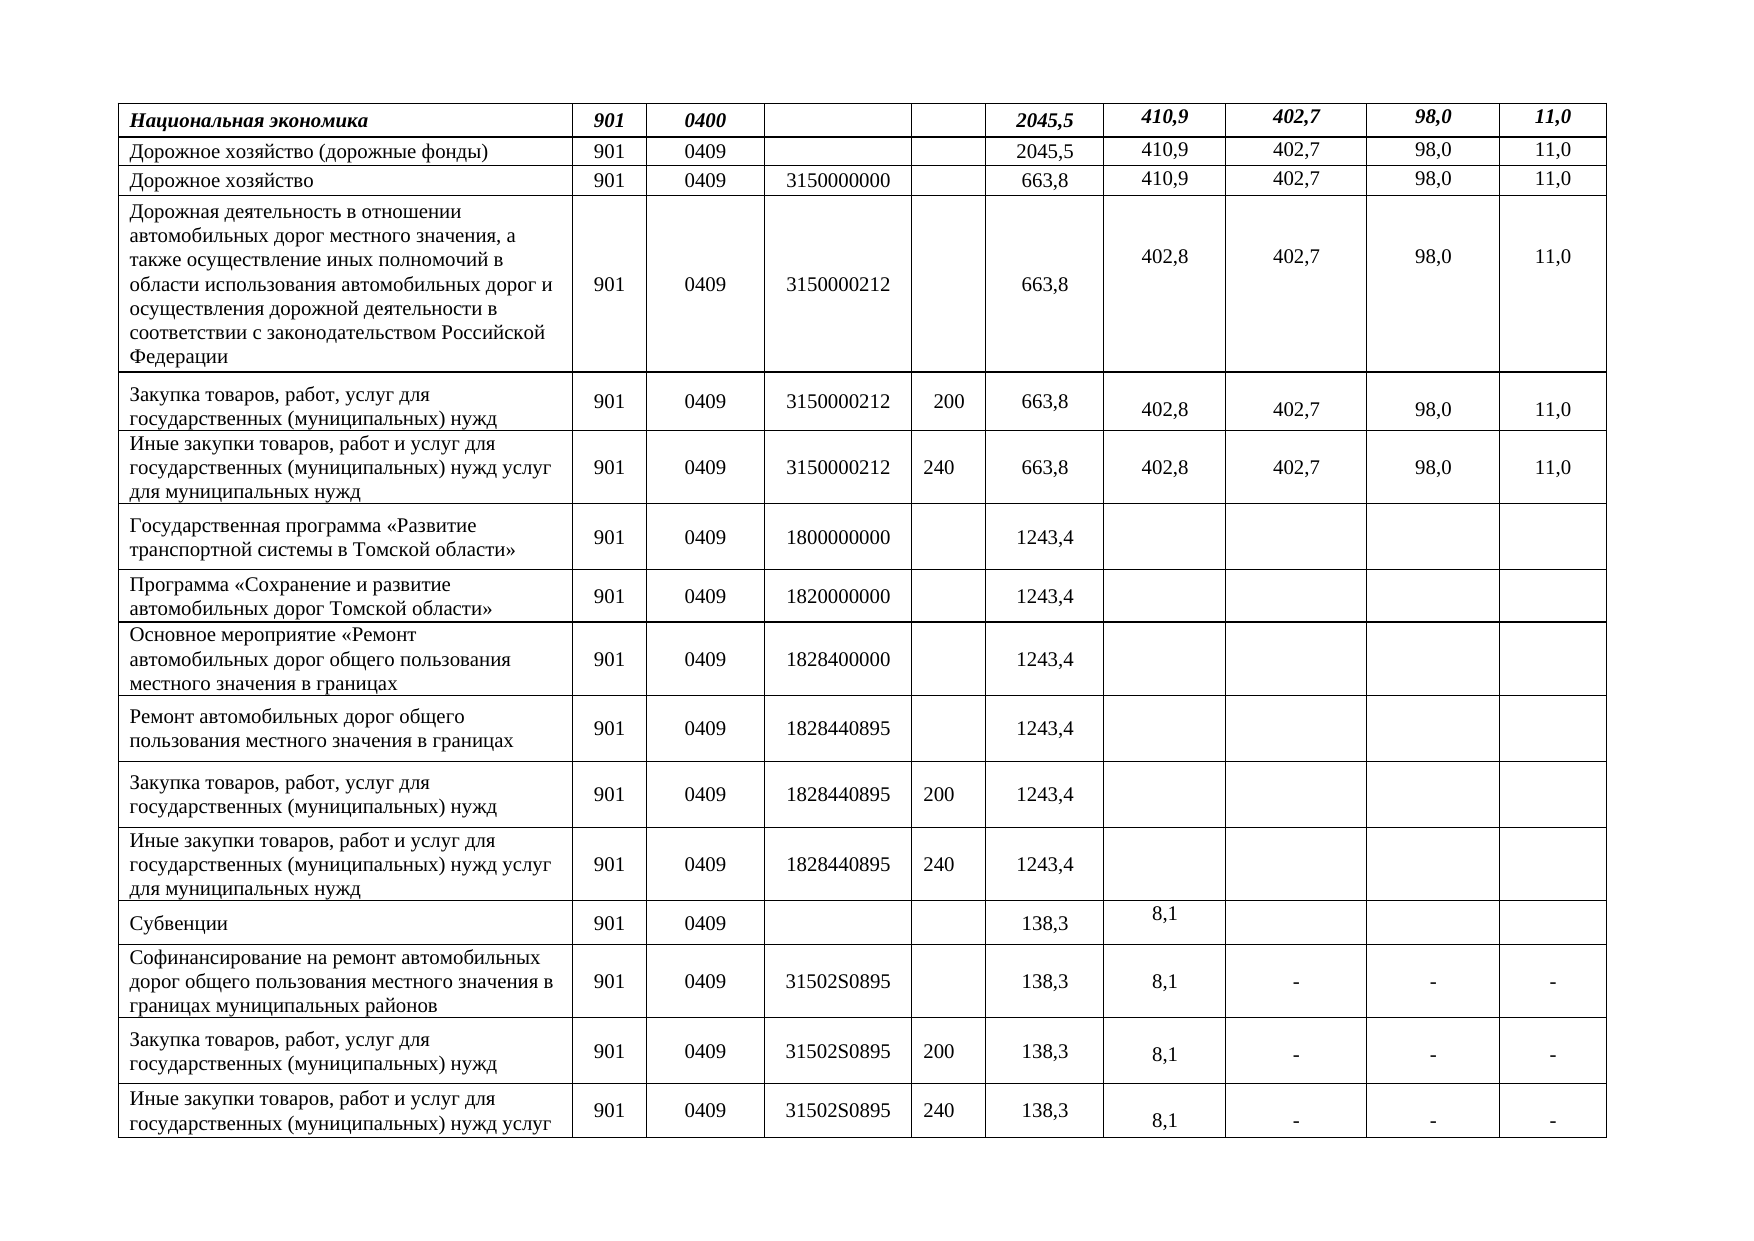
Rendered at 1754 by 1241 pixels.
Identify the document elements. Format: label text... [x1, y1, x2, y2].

table_cell 663,8 [986, 373, 1103, 430]
table_cell 0409 [647, 623, 764, 694]
table_cell 11,0 [1500, 138, 1606, 165]
table_cell [912, 901, 985, 944]
table_cell - [1226, 1018, 1366, 1083]
table_cell 0409 [647, 1084, 764, 1137]
table_cell [912, 104, 985, 136]
table_cell [1367, 901, 1499, 944]
table_cell [1367, 762, 1499, 827]
table_cell 98,0 [1367, 196, 1499, 371]
table_cell [1500, 623, 1606, 694]
table_cell 240 [912, 1084, 985, 1137]
table_cell 1800000000 [765, 504, 911, 569]
table_cell 1243,4 [986, 696, 1103, 761]
table_cell 901 [573, 431, 646, 503]
table_cell Дорожное хозяйство [119, 166, 572, 194]
table_cell [1226, 570, 1366, 621]
table_cell Программа «Сохранение и развитие автомобильных дорог Томской области» [119, 570, 572, 621]
table_cell 2045,5 [986, 138, 1103, 165]
table_cell 98,0 [1367, 104, 1499, 136]
table_cell 0409 [647, 166, 764, 194]
table_cell 1243,4 [986, 570, 1103, 621]
table_cell 98,0 [1367, 373, 1499, 430]
table_cell 8,1 [1104, 1084, 1225, 1137]
table_cell [912, 623, 985, 694]
table_cell 0409 [647, 945, 764, 1017]
table_cell 402,7 [1226, 196, 1366, 371]
table_cell 410,9 [1104, 104, 1225, 136]
table_cell 1243,4 [986, 623, 1103, 694]
table_cell [1104, 570, 1225, 621]
table_cell 3150000212 [765, 196, 911, 371]
table_cell [1500, 570, 1606, 621]
table_cell 138,3 [986, 901, 1103, 944]
table_cell Национальная экономика [119, 104, 572, 136]
table_cell 1243,4 [986, 828, 1103, 900]
table_cell [1104, 504, 1225, 569]
table_cell [765, 901, 911, 944]
table_cell 0409 [647, 431, 764, 503]
table_cell Дорожное хозяйство (дорожные фонды) [119, 138, 572, 165]
table_cell 1243,4 [986, 762, 1103, 827]
table_cell 901 [573, 104, 646, 136]
table_cell Софинансирование на ремонт автомобильных дорог общего пользования местного значения в границах муниципальных районов [119, 945, 572, 1017]
table_cell 901 [573, 138, 646, 165]
table_cell 901 [573, 623, 646, 694]
table_cell 200 [912, 1018, 985, 1083]
table_cell 410,9 [1104, 138, 1225, 165]
table_cell 0409 [647, 138, 764, 165]
table_cell [1367, 828, 1499, 900]
table_cell 0409 [647, 696, 764, 761]
table_cell 1820000000 [765, 570, 911, 621]
table_cell 200 [912, 373, 985, 430]
table_cell [765, 138, 911, 165]
table_cell Закупка товаров, работ, услуг для государственных (муниципальных) нужд [119, 373, 572, 430]
table_cell [1500, 828, 1606, 900]
table_cell 0409 [647, 373, 764, 430]
table_cell 138,3 [986, 945, 1103, 1017]
table_cell 0409 [647, 762, 764, 827]
table_cell Закупка товаров, работ, услуг для государственных (муниципальных) нужд [119, 762, 572, 827]
table_cell 901 [573, 196, 646, 371]
table_cell [912, 196, 985, 371]
table_cell 8,1 [1104, 945, 1225, 1017]
table_cell [1226, 828, 1366, 900]
table_cell 402,7 [1226, 431, 1366, 503]
table_cell [1226, 762, 1366, 827]
table_cell 402,7 [1226, 166, 1366, 194]
table_cell 11,0 [1500, 373, 1606, 430]
table_cell 11,0 [1500, 431, 1606, 503]
table_cell Иные закупки товаров, работ и услуг для государственных (муниципальных) нужд услуг для муниципальных нужд [119, 431, 572, 503]
table_cell 11,0 [1500, 166, 1606, 194]
table_cell [1104, 623, 1225, 694]
table_cell 1828440895 [765, 696, 911, 761]
table_cell Ремонт автомобильных дорог общего пользования местного значения в границах [119, 696, 572, 761]
table_cell - [1500, 1018, 1606, 1083]
table_cell 8,1 [1104, 901, 1225, 944]
table_cell 8,1 [1104, 1018, 1225, 1083]
table_cell [1500, 504, 1606, 569]
table_cell 402,7 [1226, 104, 1366, 136]
table_cell 3150000000 [765, 166, 911, 194]
table_cell 0409 [647, 504, 764, 569]
table_cell 31502S0895 [765, 1018, 911, 1083]
table_cell 31502S0895 [765, 1084, 911, 1137]
table_cell Дорожная деятельность в отношении автомобильных дорог местного значения, а также осуществление иных полномочий в области использования автомобильных дорог и осуществления дорожной деятельности в соответствии с законодательством Российской Федерации [119, 196, 572, 371]
table_cell 663,8 [986, 196, 1103, 371]
table_cell 11,0 [1500, 196, 1606, 371]
table_cell 901 [573, 696, 646, 761]
table_cell - [1226, 1084, 1366, 1137]
table_cell 901 [573, 828, 646, 900]
table_cell 1243,4 [986, 504, 1103, 569]
table_cell 11,0 [1500, 104, 1606, 136]
table_cell 240 [912, 431, 985, 503]
table_cell 3150000212 [765, 373, 911, 430]
table_cell - [1367, 1018, 1499, 1083]
table_cell 410,9 [1104, 166, 1225, 194]
table_cell [1104, 762, 1225, 827]
table_cell 2045,5 [986, 104, 1103, 136]
table_cell 1828400000 [765, 623, 911, 694]
table_cell 31502S0895 [765, 945, 911, 1017]
table_cell 138,3 [986, 1018, 1103, 1083]
table_cell [1367, 570, 1499, 621]
table_cell - [1367, 945, 1499, 1017]
table_cell Закупка товаров, работ, услуг для государственных (муниципальных) нужд [119, 1018, 572, 1083]
table_cell Иные закупки товаров, работ и услуг для государственных (муниципальных) нужд услуг для муниципальных нужд [119, 828, 572, 900]
table_cell [1367, 696, 1499, 761]
table_cell - [1367, 1084, 1499, 1137]
table_cell 0409 [647, 570, 764, 621]
table_cell [1367, 504, 1499, 569]
table_cell 663,8 [986, 166, 1103, 194]
table_cell [912, 504, 985, 569]
table_cell 901 [573, 373, 646, 430]
table_cell 200 [912, 762, 985, 827]
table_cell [119, 1084, 572, 1137]
table_cell [1226, 696, 1366, 761]
table_cell 663,8 [986, 431, 1103, 503]
table_cell 901 [573, 762, 646, 827]
table_cell 402,7 [1226, 373, 1366, 430]
table_cell Субвенции [119, 901, 572, 944]
table_cell 901 [573, 901, 646, 944]
table_cell 138,3 [986, 1084, 1103, 1137]
table_cell [1226, 623, 1366, 694]
table_cell 402,7 [1226, 138, 1366, 165]
table_cell 98,0 [1367, 166, 1499, 194]
table_cell [1226, 504, 1366, 569]
table_cell [912, 570, 985, 621]
table_cell [1104, 828, 1225, 900]
table_cell 0409 [647, 1018, 764, 1083]
table_cell 402,8 [1104, 431, 1225, 503]
table_cell 3150000212 [765, 431, 911, 503]
table_cell 0400 [647, 104, 764, 136]
table_cell - [1500, 945, 1606, 1017]
table_cell 0409 [647, 828, 764, 900]
table_cell [1500, 901, 1606, 944]
table_cell 1828440895 [765, 762, 911, 827]
table_cell [1500, 696, 1606, 761]
table_cell 901 [573, 945, 646, 1017]
table_cell 98,0 [1367, 138, 1499, 165]
table_cell [912, 166, 985, 194]
table_cell [1104, 696, 1225, 761]
table_cell 240 [912, 828, 985, 900]
table_cell [1500, 762, 1606, 827]
table_cell 901 [573, 166, 646, 194]
table_cell [1226, 901, 1366, 944]
table_cell 1828440895 [765, 828, 911, 900]
table_cell 98,0 [1367, 431, 1499, 503]
table_cell - [1226, 945, 1366, 1017]
table_cell 0409 [647, 196, 764, 371]
table_cell 402,8 [1104, 373, 1225, 430]
table_cell [765, 104, 911, 136]
table_cell 901 [573, 1018, 646, 1083]
table_cell 402,8 [1104, 196, 1225, 371]
table_cell 901 [573, 504, 646, 569]
table_cell 901 [573, 570, 646, 621]
table_cell [912, 945, 985, 1017]
table_cell - [1500, 1084, 1606, 1137]
table_cell [912, 696, 985, 761]
table_cell 901 [573, 1084, 646, 1137]
table_cell 0409 [647, 901, 764, 944]
table_cell [1367, 623, 1499, 694]
table_cell Государственная программа «Развитие транспортной системы в Томской области» [119, 504, 572, 569]
table_cell [912, 138, 985, 165]
table_cell Основное мероприятие «Ремонт автомобильных дорог общего пользования местного значения в границах [119, 623, 572, 694]
